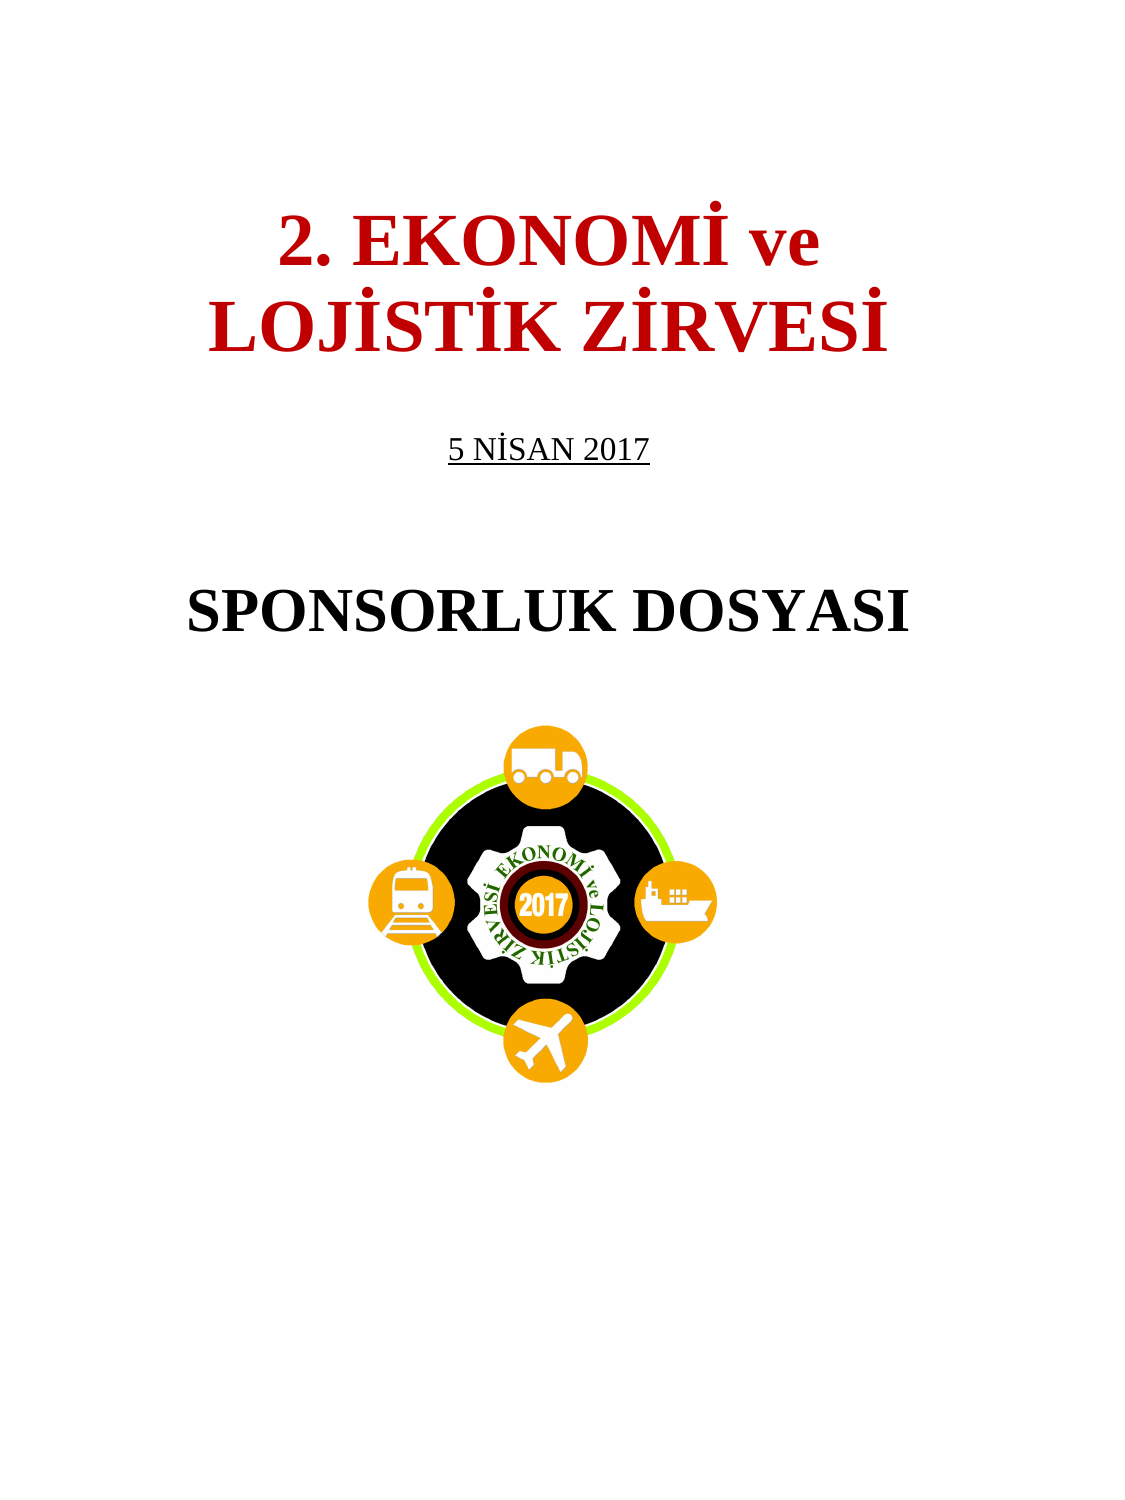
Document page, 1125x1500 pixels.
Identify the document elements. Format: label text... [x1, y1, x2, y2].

text 5 NİSAN 2017 [118, 429, 979, 468]
text 2. EKONOMİ ve LOJİSTİK ZİRVESİ [118, 195, 979, 367]
text SPONSORLUK DOSYASI [118, 573, 979, 645]
picture [344, 707, 753, 1105]
